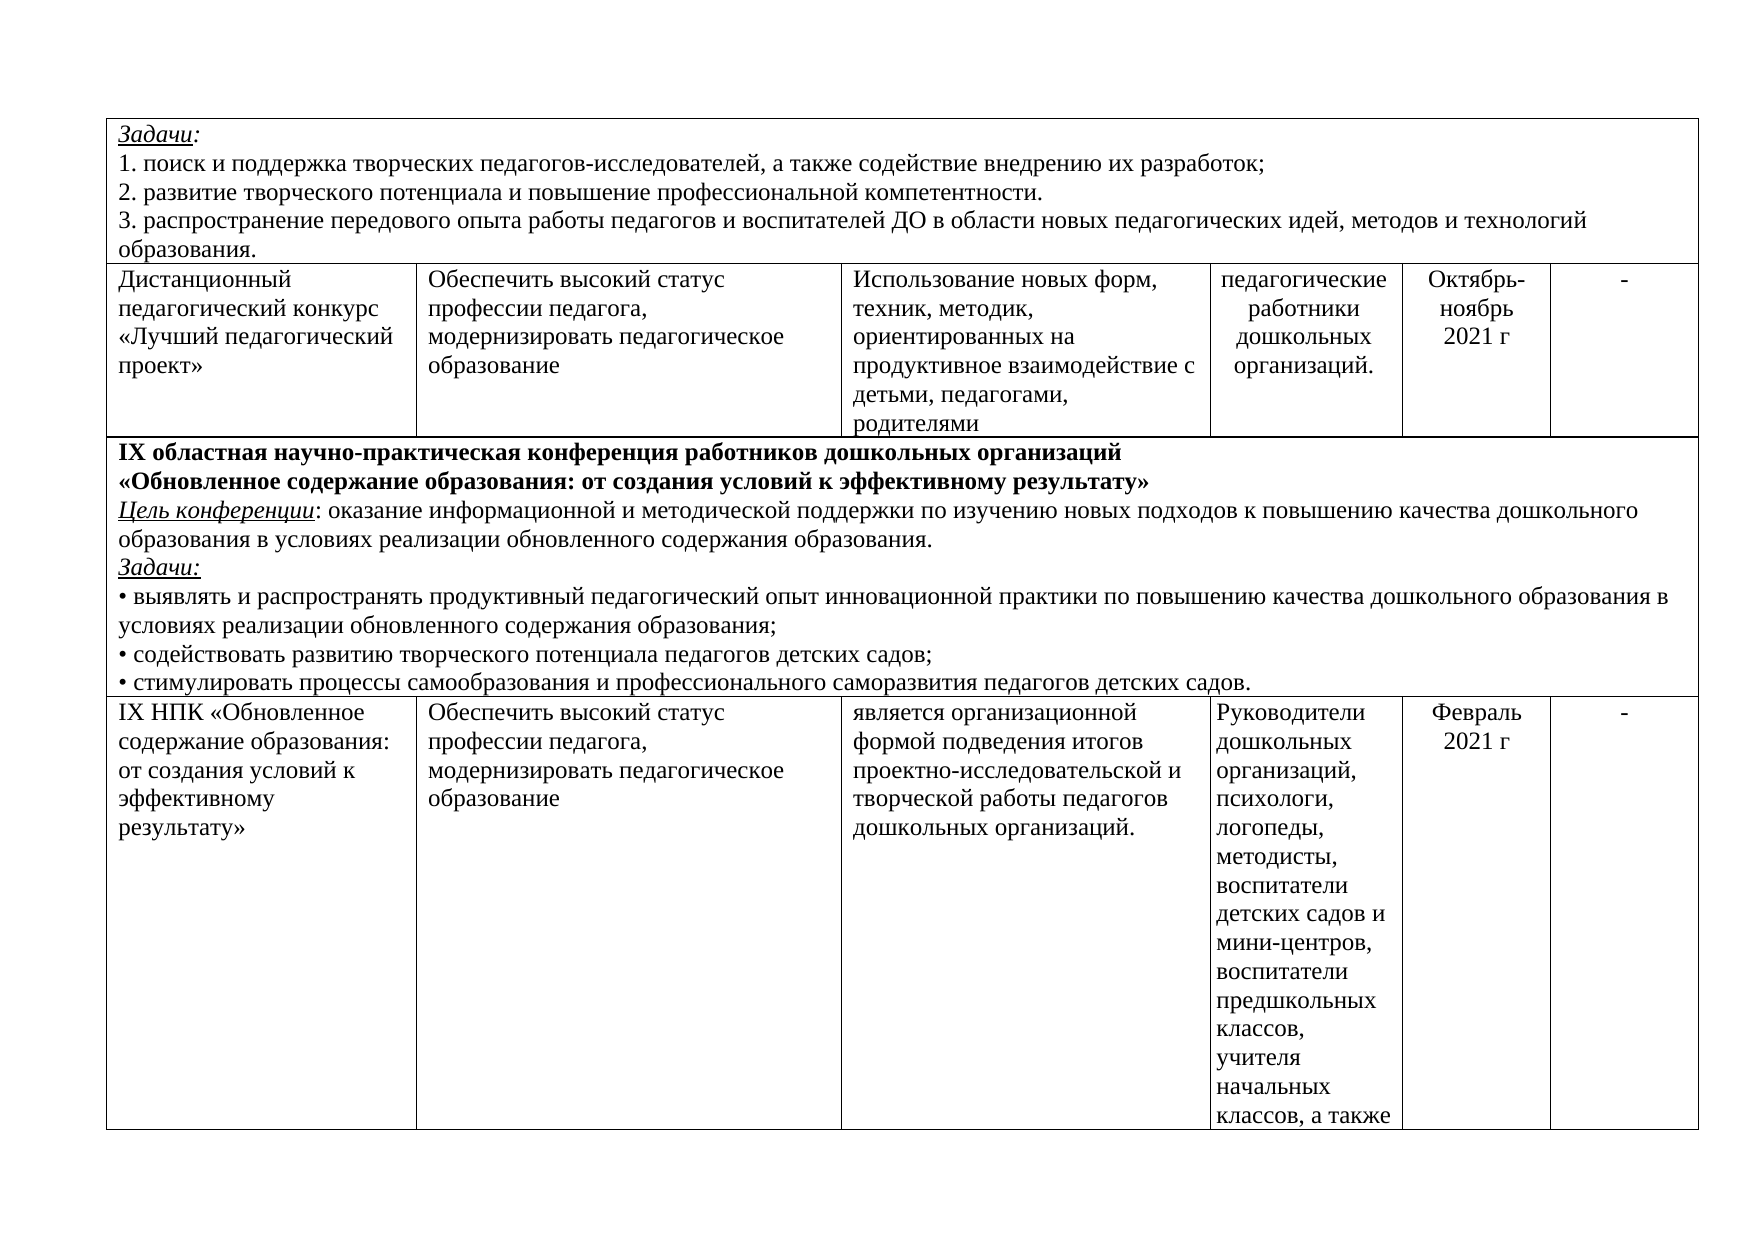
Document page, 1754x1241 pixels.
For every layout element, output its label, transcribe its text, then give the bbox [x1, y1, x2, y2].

table_cell Февраль 2021 г [1403, 697, 1550, 1128]
table_cell Обеспечить высокий статус профессии педагога, модернизировать педагогическое образование [417, 264, 841, 436]
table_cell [842, 697, 1210, 1128]
table_cell IX областная научно-практическая конференция работников дошкольных организаций «Обновленное содержание образования: от создания условий к эффективному результату» Цель конференции: оказание информационной и методической поддержки по изучению новых подходов к повышению качества дошкольного образования в условиях реализации обновленного содержания образования. Задачи: • выявлять и распространять продуктивный педагогический опыт инновационной практики по повышению качества дошкольного образования в условиях реализации обновленного содержания образования; • содействовать развитию творческого потенциала педагогов детских садов; • стимулировать процессы самообразования и профессионального саморазвития педагогов детских садов. [107, 438, 1698, 696]
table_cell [417, 697, 841, 1128]
table_cell Использование новых форм, техник, методик, ориентированных на продуктивное взаимодействие с детьми, педагогами, родителями [842, 264, 1210, 436]
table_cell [107, 119, 1698, 263]
table_cell Октябрь-ноябрь 2021 г [1403, 264, 1550, 436]
table_cell - [1551, 697, 1698, 1128]
table_cell - [1551, 264, 1698, 436]
table_cell педагогические работники дошкольных организаций. [1211, 264, 1402, 436]
table_cell Дистанционный педагогический конкурс «Лучший педагогический проект» [107, 264, 416, 436]
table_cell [107, 697, 416, 1128]
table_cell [1211, 697, 1402, 1128]
